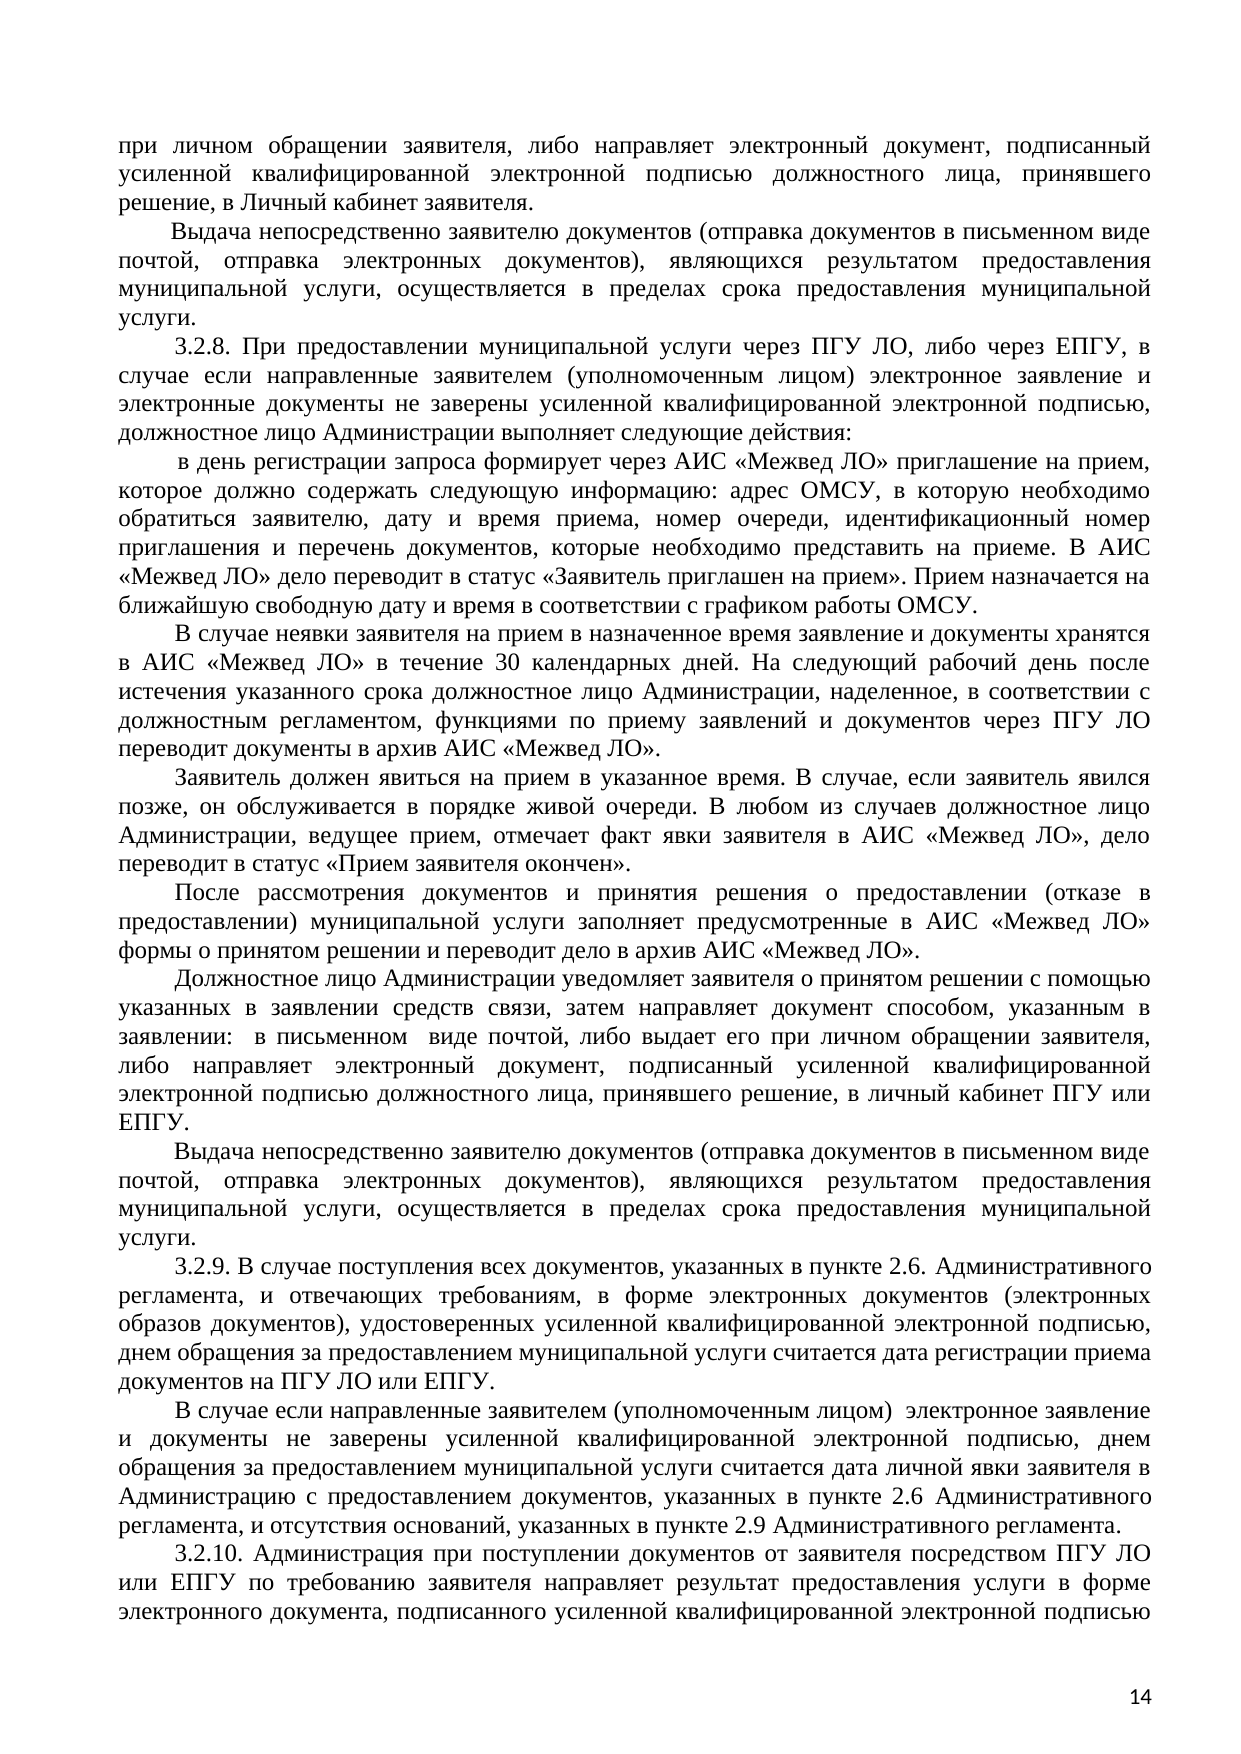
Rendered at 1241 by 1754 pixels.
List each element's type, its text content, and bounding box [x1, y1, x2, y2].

text 3.2.8. При предоставлении муниципальной услуги через ПГУ ЛО, либо через ЕПГУ, в случае если направленные заявителем (уполномоченным лицом) электронное заявление и электронные документы не заверены усиленной квалифицированной электронной подписью, должностное лицо Администрации выполняет следующие действия: [118, 331, 1152, 446]
text В случае неявки заявителя на прием в назначенное время заявление и документы хранятся в АИС «Межвед ЛО» в течение 30 календарных дней. На следующий рабочий день после истечения указанного срока должностное лицо Администрации, наделенное, в соответствии с должностным регламентом, функциями по приему заявлений и документов через ПГУ ЛО переводит документы в архив АИС «Межвед ЛО». [118, 618, 1152, 762]
text Заявитель должен явиться на прием в указанное время. В случае, если заявитель явился позже, он обслуживается в порядке живой очереди. В любом из случаев должностное лицо Администрации, ведущее прием, отмечает факт явки заявителя в АИС «Межвед ЛО», дело переводит в статус «Прием заявителя окончен». [118, 762, 1152, 877]
text в день регистрации запроса формирует через АИС «Межвед ЛО» приглашение на прием, которое должно содержать следующую информацию: адрес ОМСУ, в которую необходимо обратиться заявителю, дату и время приема, номер очереди, идентификационный номер приглашения и перечень документов, которые необходимо представить на приеме. В АИС «Межвед ЛО» дело переводит в статус «Заявитель приглашен на прием». Прием назначается на ближайшую свободную дату и время в соответствии с графиком работы ОМСУ. [118, 446, 1152, 618]
text Выдача непосредственно заявителю документов (отправка документов в письменном виде почтой, отправка электронных документов), являющихся результатом предоставления муниципальной услуги, осуществляется в пределах срока предоставления муниципальной услуги. [118, 1136, 1152, 1251]
text Должностное лицо Администрации уведомляет заявителя о принятом решении с помощью указанных в заявлении средств связи, затем направляет документ способом, указанным в заявлении: в письменном виде почтой, либо выдает его при личном обращении заявителя, либо направляет электронный документ, подписанный усиленной квалифицированной электронной подписью должностного лица, принявшего решение, в личный кабинет ПГУ или ЕПГУ. [118, 963, 1152, 1136]
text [118, 1538, 1152, 1625]
text В случае если направленные заявителем (уполномоченным лицом) электронное заявление и документы не заверены усиленной квалифицированной электронной подписью, днем обращения за предоставлением муниципальной услуги считается дата личной явки заявителя в Администрацию с предоставлением документов, указанных в пункте 2.6 Административного регламента, и отсутствия оснований, указанных в пункте 2.9 Административного регламента. [118, 1395, 1152, 1538]
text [118, 130, 1152, 216]
text Выдача непосредственно заявителю документов (отправка документов в письменном виде почтой, отправка электронных документов), являющихся результатом предоставления муниципальной услуги, осуществляется в пределах срока предоставления муниципальной услуги. [118, 216, 1152, 331]
text 3.2.9. В случае поступления всех документов, указанных в пункте 2.6. Административного регламента, и отвечающих требованиям, в форме электронных документов (электронных образов документов), удостоверенных усиленной квалифицированной электронной подписью, днем обращения за предоставлением муниципальной услуги считается дата регистрации приема документов на ПГУ ЛО или ЕПГУ. [118, 1251, 1152, 1395]
text После рассмотрения документов и принятия решения о предоставлении (отказе в предоставлении) муниципальной услуги заполняет предусмотренные в АИС «Межвед ЛО» формы о принятом решении и переводит дело в архив АИС «Межвед ЛО». [118, 877, 1152, 963]
